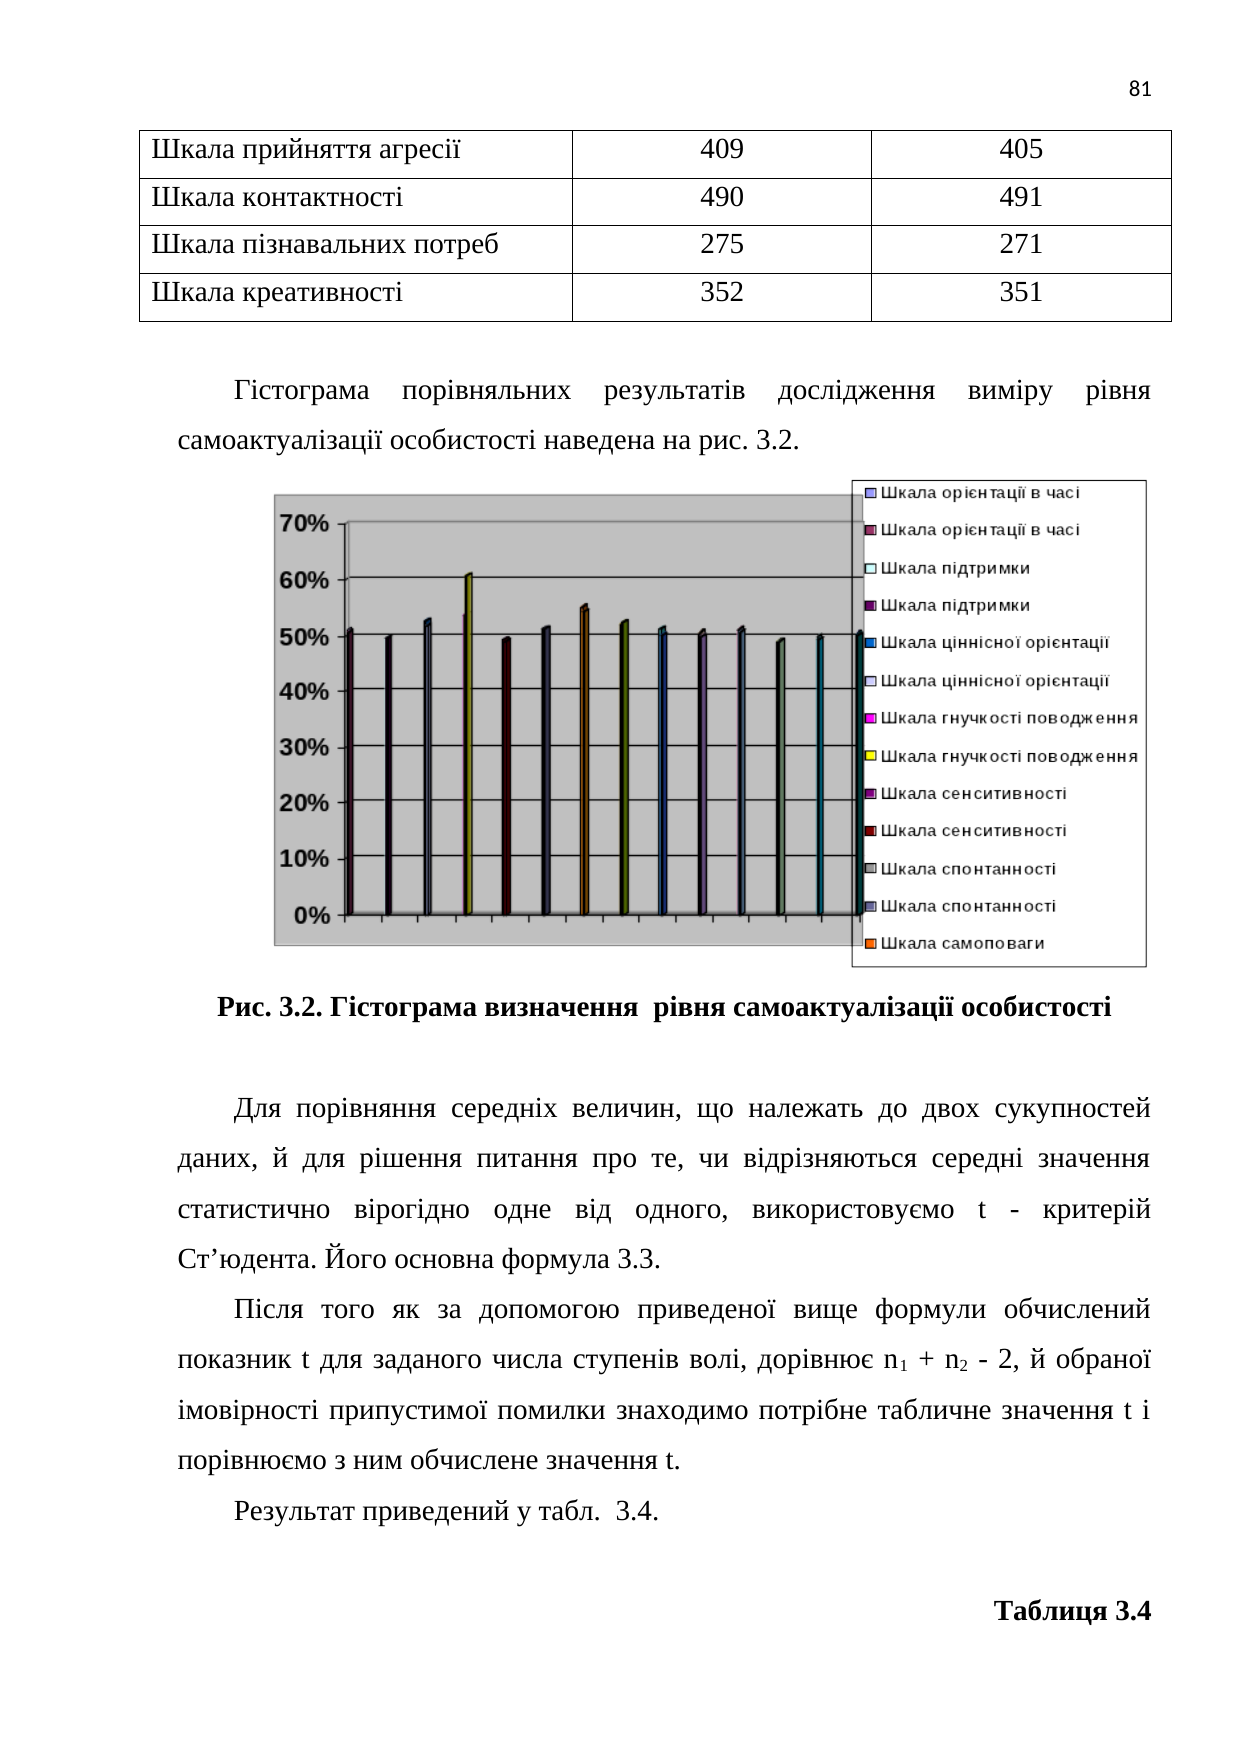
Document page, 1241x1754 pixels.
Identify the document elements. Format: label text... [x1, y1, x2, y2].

text Таблиця 3.4 [177, 1593, 1152, 1627]
text Після того як за допомогою приведеної вище формули обчислений показник t для заданого числа ступенів волі, дорівнює n1 + n2 - 2, й обраної імовірності припустимої помилки знаходимо потрібне табличне значення t і порівнюємо з ним обчислене значення t. [177, 1291, 1152, 1476]
table_cell Шкала контактності [140, 179, 572, 225]
text Для порівняння середніх величин, що належать до двох сукупностей даних, й для рішення питання про те, чи відрізняються середні значення статистично вірогідно одне від одного, використовуємо t - критерій Ст’юдента. Його основна формула 3.3. [177, 1090, 1152, 1274]
table_cell Шкала пізнавальних потреб [140, 226, 572, 273]
table_cell Шкала креативності [140, 274, 572, 321]
text Гістограма порівняльних результатів дослідження виміру рівня самоактуалізації особистості наведена на рис. 3.2. [177, 372, 1152, 456]
table_header 405 [872, 131, 1171, 178]
table_cell 491 [872, 179, 1171, 225]
table_cell 271 [872, 226, 1171, 273]
table_cell 275 [573, 226, 871, 273]
table_header Шкала прийняття агресії [140, 131, 572, 178]
text Результат приведений у табл. 3.4. [177, 1493, 1152, 1526]
table_header 409 [573, 131, 871, 178]
table_cell 351 [872, 274, 1171, 321]
text Рис. 3.2. Гістограма визначення рівня самоактуалізації особистості [177, 473, 1152, 1023]
table_cell 490 [573, 179, 871, 225]
table_cell 352 [573, 274, 871, 321]
